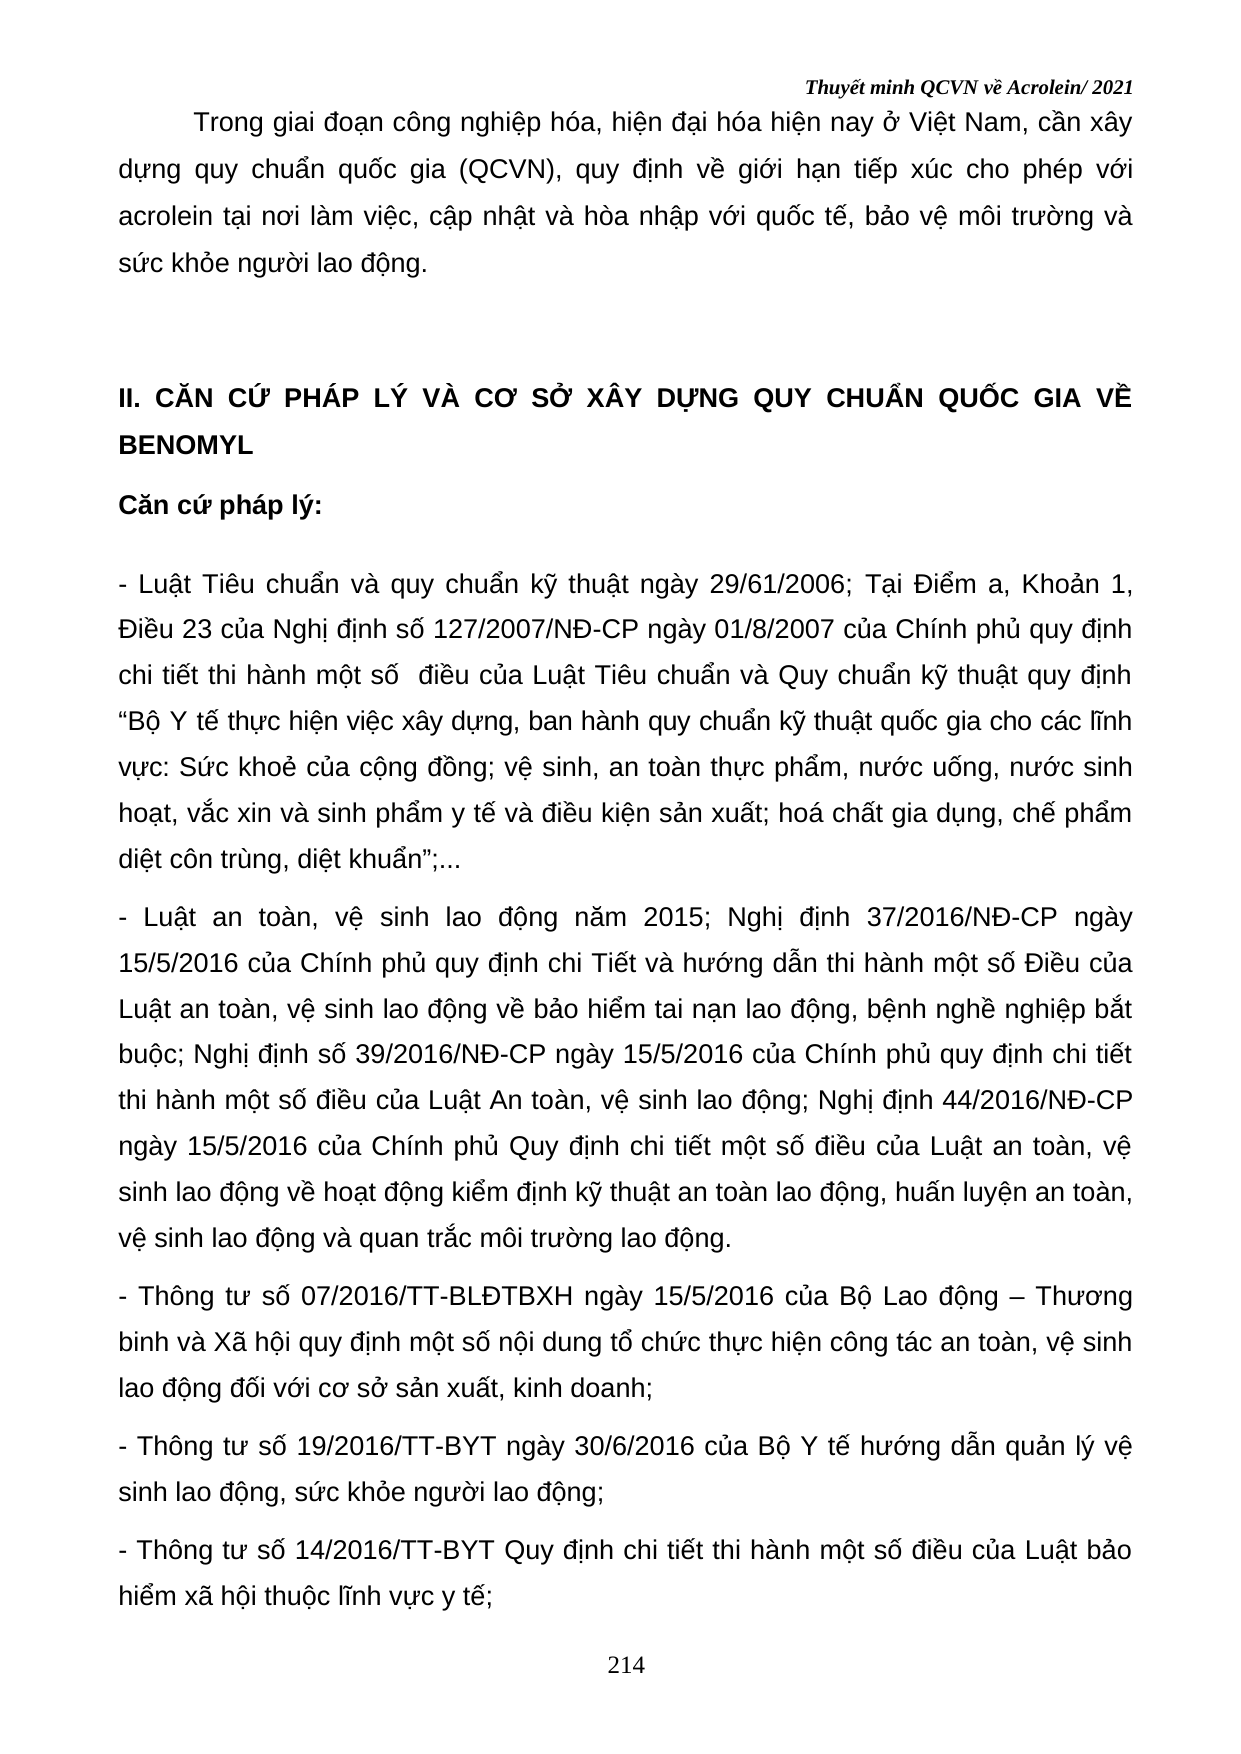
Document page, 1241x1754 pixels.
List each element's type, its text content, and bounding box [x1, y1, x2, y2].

text Trong giai đoạn công nghiệp hóa, hiện đại hóa hiện nay ở Việt Nam, cần xây dựng quy chuẩn quốc gia (QCVN), quy định về giới hạn tiếp xúc cho phép với acrolein tại nơi làm việc, cập nhật và hòa nhập với quốc tế, bảo vệ môi trường và sức khỏe người lao động. [118, 106, 1134, 278]
text Căn cứ pháp lý: [118, 489, 1134, 520]
text - Luật an toàn, vệ sinh lao động năm 2015; Nghị định 37/2016/NĐ-CP ngày 15/5/2016 của Chính phủ quy định chi Tiết và hướng dẫn thi hành một số Điều của Luật an toàn, vệ sinh lao động về bảo hiểm tai nạn lao động, bệnh nghề nghiệp bắt buộc; Nghị định số 39/2016/NĐ-CP ngày 15/5/2016 của Chính phủ quy định chi tiết thi hành một số điều của Luật An toàn, vệ sinh lao động; Nghị định 44/2016/NĐ-CP ngày 15/5/2016 của Chính phủ Quy định chi tiết một số điều của Luật an toàn, vệ sinh lao động về hoạt động kiểm định kỹ thuật an toàn lao động, huấn luyện an toàn, vệ sinh lao động và quan trắc môi trường lao động. [118, 890, 1134, 1256]
text - Thông tư số 14/2016/TT-BYT Quy định chi tiết thi hành một số điều của Luật bảo hiểm xã hội thuộc lĩnh vực y tế; [118, 1523, 1134, 1615]
text - Luật Tiêu chuẩn và quy chuẩn kỹ thuật ngày 29/61/2006; Tại Điểm a, Khoản 1, Điều 23 của Nghị định số 127/2007/NĐ-CP ngày 01/8/2007 của Chính phủ quy định chi tiết thi hành một số điều của Luật Tiêu chuẩn và Quy chuẩn kỹ thuật quy định “Bộ Y tế thực hiện việc xây dựng, ban hành quy chuẩn kỹ thuật quốc gia cho các lĩnh vực: Sức khoẻ của cộng đồng; vệ sinh, an toàn thực phẩm, nước uống, nước sinh hoạt, vắc xin và sinh phẩm y tế và điều kiện sản xuất; hoá chất gia dụng, chế phẩm diệt côn trùng, diệt khuẩn”;... [118, 556, 1134, 877]
text - Thông tư số 19/2016/TT-BYT ngày 30/6/2016 của Bộ Y tế hướng dẫn quản lý vệ sinh lao động, sức khỏe người lao động; [118, 1419, 1134, 1511]
text II. CĂN CỨ PHÁP LÝ VÀ CƠ SỞ XÂY DỰNG QUY CHUẨN QUỐC GIA VỀ BENOMYL [118, 382, 1134, 461]
text - Thông tư số 07/2016/TT-BLĐTBXH ngày 15/5/2016 của Bộ Lao động – Thương binh và Xã hội quy định một số nội dung tổ chức thực hiện công tác an toàn, vệ sinh lao động đối với cơ sở sản xuất, kinh doanh; [118, 1269, 1134, 1406]
